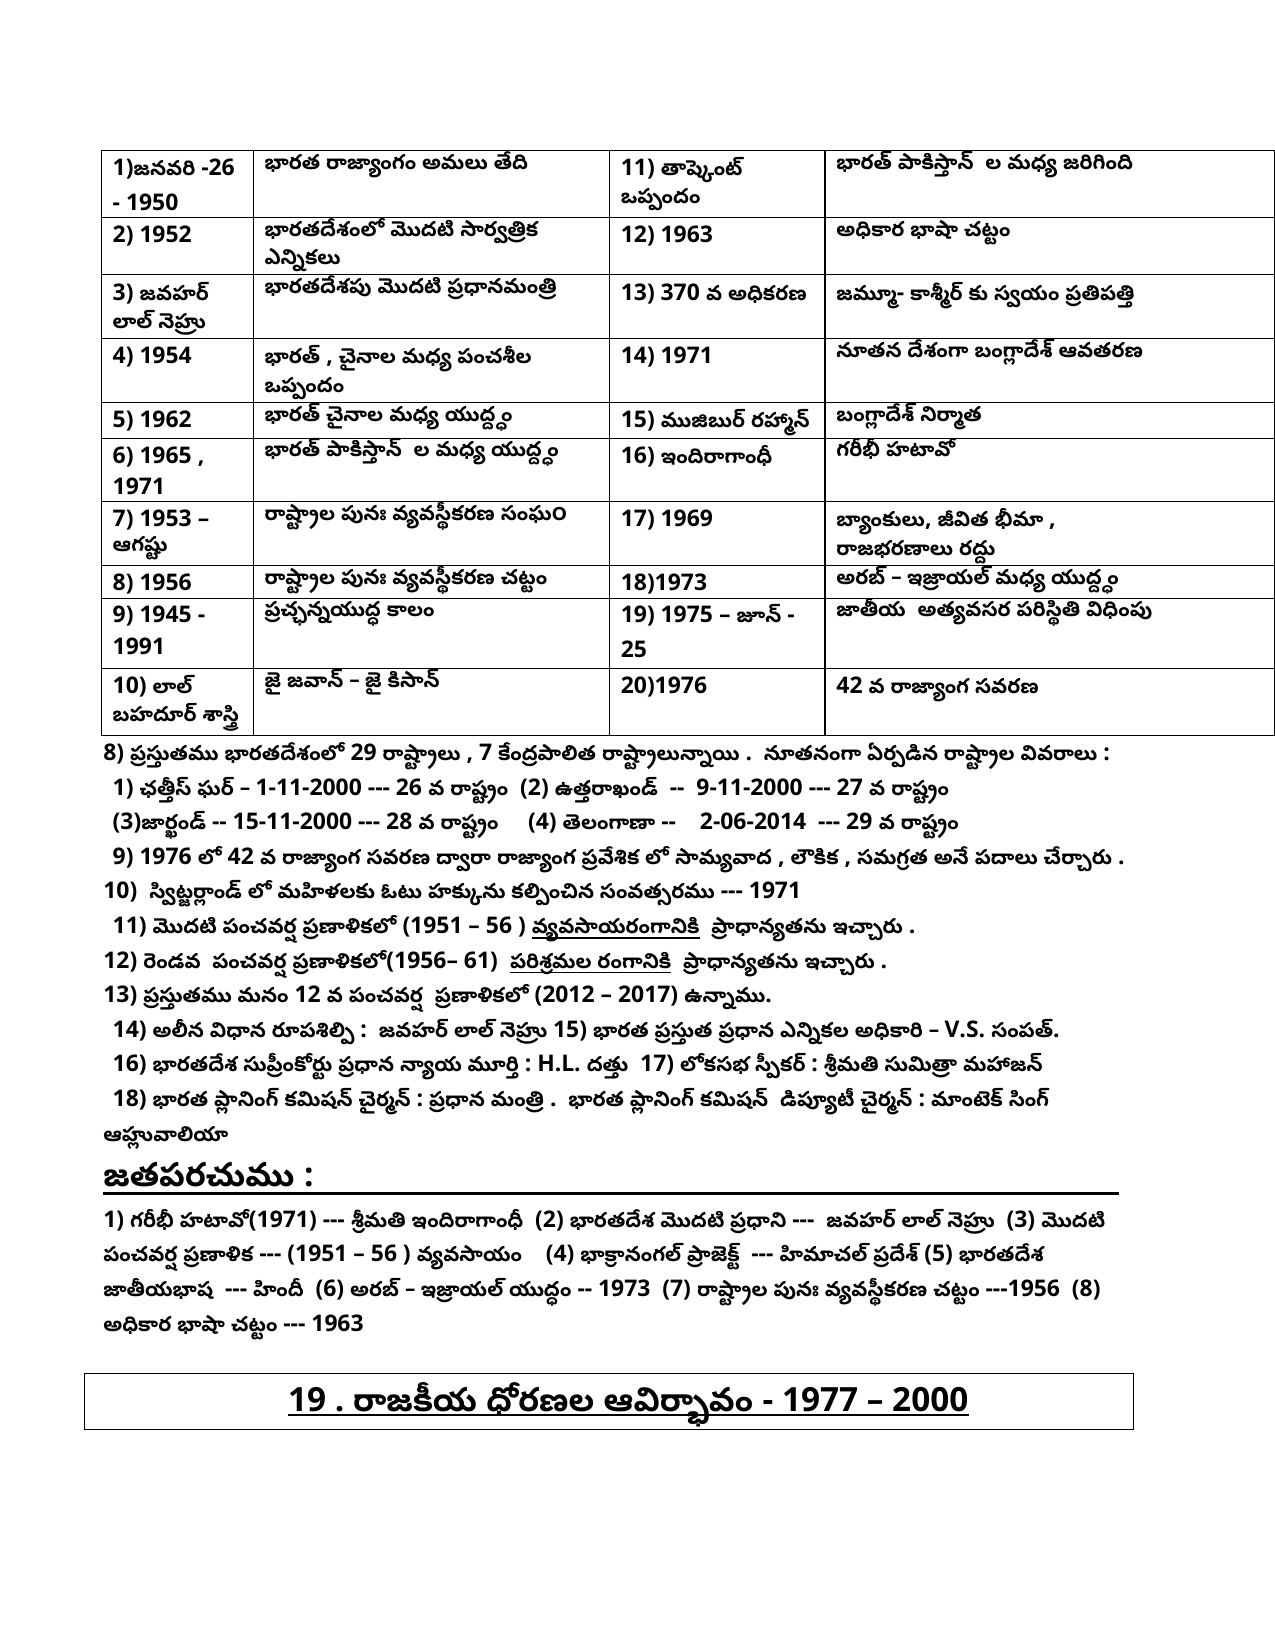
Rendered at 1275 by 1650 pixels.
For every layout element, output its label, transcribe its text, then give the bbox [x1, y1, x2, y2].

table_cell భారతదేశపు మొదటి ప్రధానమంత్రి [254, 275, 609, 338]
table_cell 7) 1953 – ఆగష్టు [102, 502, 253, 565]
table_cell 42 వ రాజ్యాంగ సవరణ [826, 669, 1274, 735]
text 14) అలీన విధాన రూపశిల్పి : జవహర్ లాల్ నెహ్రు 15) భారత ప్రస్తుత ప్రధాన ఎన్నికల అధికారి – V.S. సంపత్. [103, 1013, 1125, 1047]
text 9) 1976 లో 42 వ రాజ్యాంగ సవరణ ద్వారా రాజ్యాంగ ప్రవేశిక లో సామ్యవాద , లౌకిక , సమగ్రత అనే పదాలు చేర్చారు . 10) స్విట్జర్లాండ్ లో మహిళలకు ఓటు హక్కును కల్పించిన సంవత్సరము --- 1971 [103, 840, 1125, 909]
table_cell 15) ముజిబుర్ రహ్మాన్ [610, 403, 824, 438]
table_cell 14) 1971 [610, 339, 824, 402]
text 18) భారత ప్లానింగ్ కమిషన్ చైర్మన్ : ప్రధాన మంత్రి . భారత ప్లానింగ్ కమిషన్ డిప్యూటీ చైర్మన్ : మాంటెక్ సింగ్ ఆహ్లువాలియా జతపరచుము : 1) గరీభీ హటావో(1971) --- శ్రీమతి ఇందిరాగాంధీ (2) భారతదేశ మొదటి ప్రధాని --- జవహర్ లాల్ నెహ్రు (3) మొదటి పంచవర్ష ప్రణాళిక --- (1951 – 56 ) వ్యవసాయం (4) భాక్రానంగల్ ప్రాజెక్ట్ --- హిమాచల్ ప్రదేశ్ (5) భారతదేశ జాతీయభాష --- హిందీ (6) అరబ్ – ఇజ్రాయల్ యుద్ధం -- 1973 (7) రాష్ట్రాల పునః వ్యవస్థీకరణ చట్టం ---1956 (8) అధికార భాషా చట్టం --- 1963 [103, 1082, 1125, 1341]
table_cell 6) 1965 , 1971 [102, 439, 253, 501]
table_cell 3) జవహర్ లాల్ నెహ్రు [102, 275, 253, 338]
table_cell భారత్ చైనాల మధ్య యుద్ద్ధం [254, 403, 609, 438]
text (3)జార్ఖండ్ -- 15-11-2000 --- 28 వ రాష్ట్రం (4) తెలంగాణా -- 2-06-2014 --- 29 వ రాష్ట్రం [103, 805, 1125, 840]
table_cell 20)1976 [610, 669, 824, 735]
table_cell 10) లాల్ బహదూర్ శాస్త్రి [102, 669, 253, 735]
table_cell భారత్ , చైనాల మధ్య పంచశీల ఒప్పందం [254, 339, 609, 402]
table_cell 19) 1975 – జూన్ - 25 [610, 599, 824, 668]
table_cell 13) 370 వ అధికరణ [610, 275, 824, 338]
table_cell 16) ఇందిరాగాంధీ [610, 439, 824, 501]
table_cell 18)1973 [610, 566, 824, 597]
table_header 1)జనవరి -26 - 1950 [102, 151, 253, 217]
table_cell రాష్ట్రాల పునః వ్యవస్థీకరణ సంఘ౦ [254, 502, 609, 565]
table_cell 12) 1963 [610, 218, 824, 274]
table_cell గరీభీ హటావో [826, 439, 1274, 501]
table_cell జాతీయ అత్యవసర పరిస్థితి విధింపు [826, 599, 1274, 668]
table_cell రాష్ట్రాల పునః వ్యవస్థీకరణ చట్టం [254, 566, 609, 597]
table_cell బ్యాంకులు, జీవిత భీమా , రాజభరణాలు రద్దు [826, 502, 1274, 565]
table_cell 9) 1945 -1991 [102, 599, 253, 668]
table_header భారత రాజ్యాంగం అమలు తేది [254, 151, 609, 217]
table_header 11) తాష్కెంట్ ఒప్పందం [610, 151, 824, 217]
table_cell 17) 1969 [610, 502, 824, 565]
table_cell అరబ్ – ఇజ్రాయల్ మధ్య యుద్ద్ధం [826, 566, 1274, 597]
table_cell అధికార భాషా చట్టం [826, 218, 1274, 274]
table_cell భారత్ పాకిస్తాన్ ల మధ్య యుద్ద్ధం [254, 439, 609, 501]
table_cell బంగ్లాదేశ్ నిర్మాత [826, 403, 1274, 438]
text 16) భారతదేశ సుప్రీంకోర్టు ప్రధాన న్యాయ మూర్తి : H.L. దత్తు 17) లోకసభ స్పీకర్ : శ్రీమతి సుమిత్రా మహాజన్ [103, 1047, 1125, 1082]
table_cell నూతన దేశంగా బంగ్లాదేశ్ ఆవతరణ [826, 339, 1274, 402]
table_header భారత్ పాకిస్తాన్ ల మధ్య జరిగింది [826, 151, 1274, 217]
text 19 . రాజకీయ ధోరణల ఆవిర్భావం - 1977 – 2000 [85, 1374, 1133, 1429]
table_cell 4) 1954 [102, 339, 253, 402]
table_cell 8) 1956 [102, 566, 253, 597]
text 11) మొదటి పంచవర్ష ప్రణాళికలో (1951 – 56 ) వ్యవసాయరంగానికి ప్రాధాన్యతను ఇచ్చారు . 12) రెండవ పంచవర్ష ప్రణాళికలో(1956– 61) పరిశ్రమల రంగానికి ప్రాధాన్యతను ఇచ్చారు . 13) ప్రస్తుతము మనం 12 వ పంచవర్ష ప్రణాళికలో (2012 – 2017) ఉన్నాము. [103, 909, 1125, 1013]
table_cell జమ్మూ- కాశ్మీర్ కు స్వయం ప్రతిపత్తి [826, 275, 1274, 338]
table_cell 5) 1962 [102, 403, 253, 438]
table_cell ప్రచ్ఛన్నయుద్ధ కాలం [254, 599, 609, 668]
table_cell జై జవాన్ – జై కిసాన్ [254, 669, 609, 735]
text 8) ప్రస్తుతము భారతదేశంలో 29 రాష్ట్రాలు , 7 కేంద్రపాలిత రాష్ట్రాలున్నాయి . నూతనంగా ఏర్పడిన రాష్ట్రాల వివరాలు : [103, 736, 1125, 771]
text 1) ఛత్తీస్ ఘర్ – 1-11-2000 --- 26 వ రాష్ట్రం (2) ఉత్తరాఖండ్ -- 9-11-2000 --- 27 వ రాష్ట్రం [103, 771, 1125, 805]
table_cell 2) 1952 [102, 218, 253, 274]
table_cell భారతదేశంలో మొదటి సార్వత్రిక ఎన్నికలు [254, 218, 609, 274]
